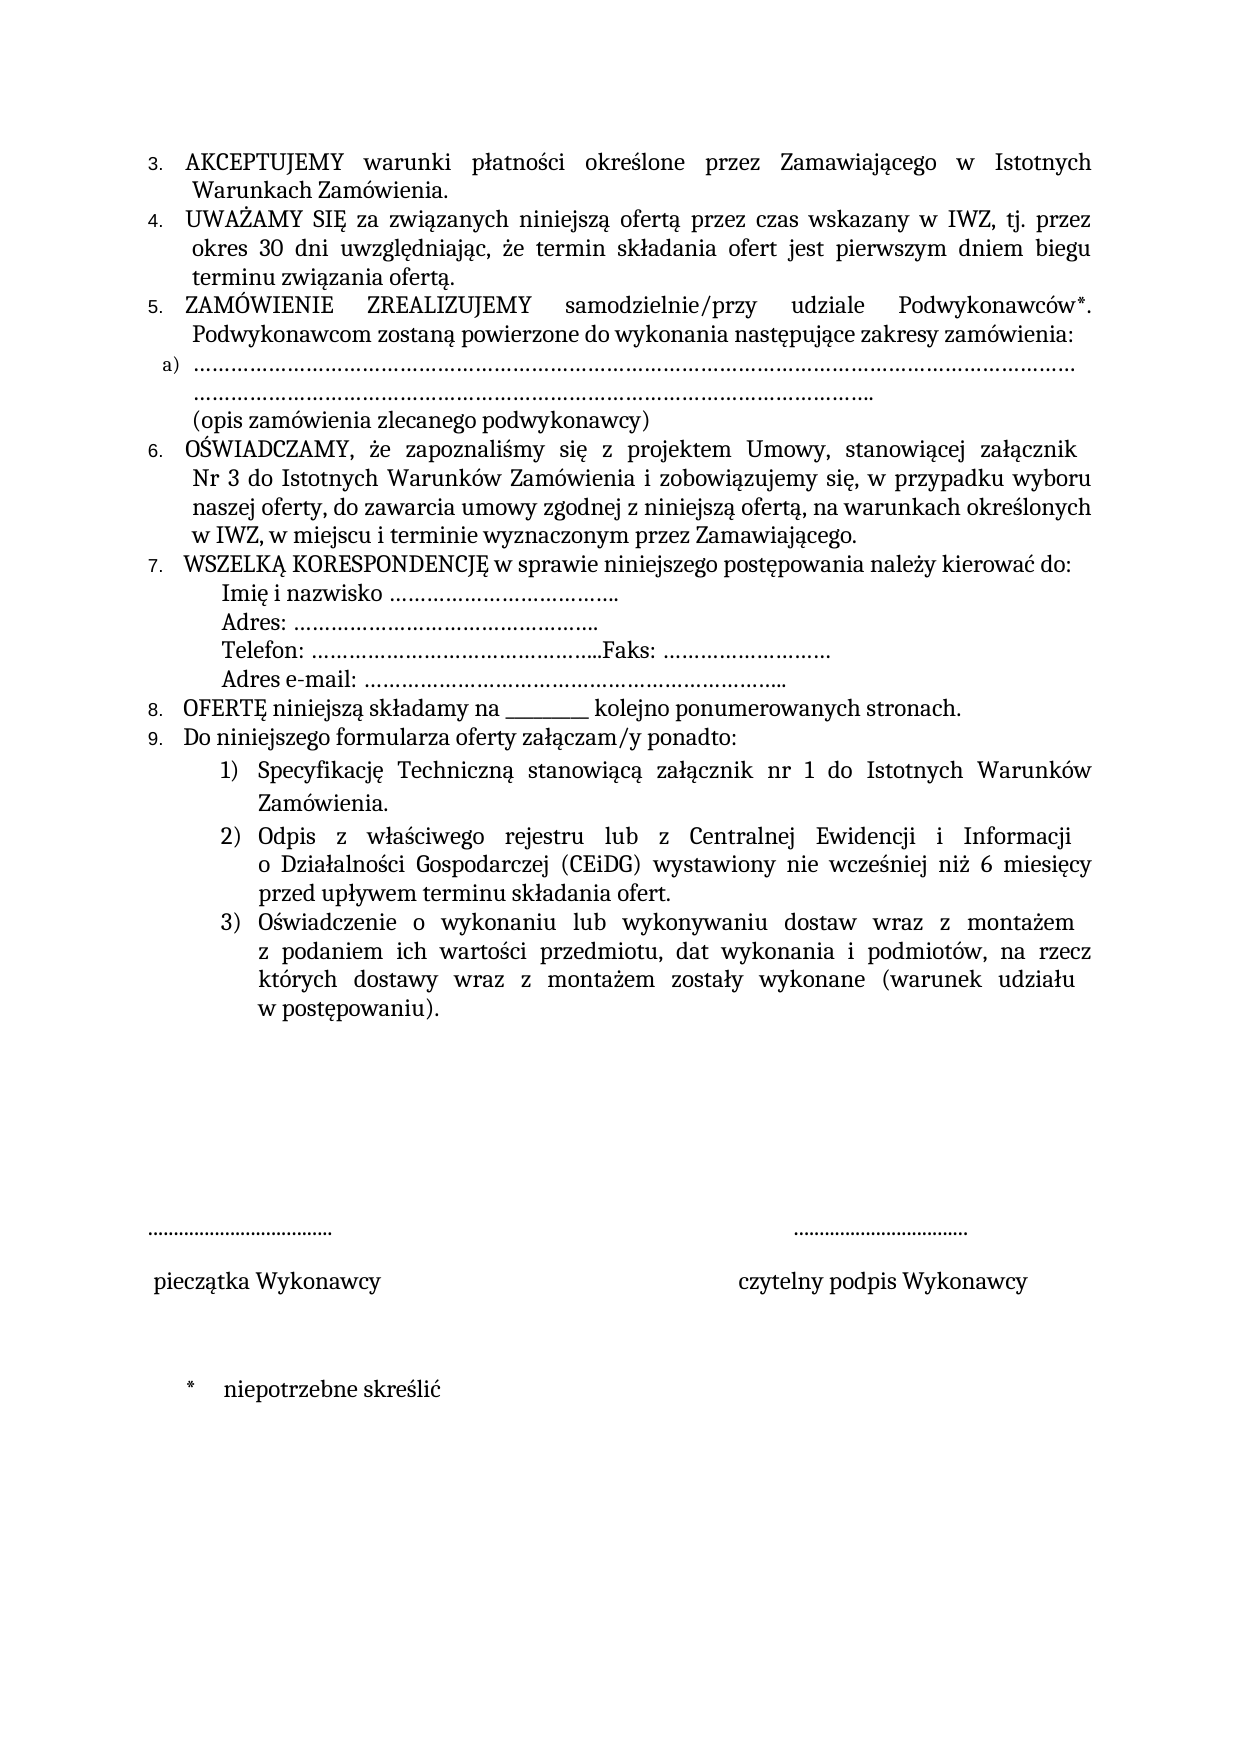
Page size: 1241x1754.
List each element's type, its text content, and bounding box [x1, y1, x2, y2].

text Adres e-mail: ………………………………………………………….. [148, 665, 1093, 694]
list UWAŻAMY SIĘ za związanych niniejszą ofertą przez czas wskazany w IWZ, tj. przez okres 30 dni uwzględniając, że termin składania ofert jest pierwszym dniem biegu terminu związania ofertą. [148, 205, 1093, 291]
text Telefon: ………………………………………..Faks: ……………………… [148, 636, 1093, 665]
list Oświadczenie o wykonaniu lub wykonywaniu dostaw wraz z montażem z podaniem ich wartości przedmiotu, dat wykonania i podmiotów, na rzecz których dostawy wraz z montażem zostały wykonane (warunek udziału w postępowaniu). [221, 908, 1093, 1023]
list Do niniejszego formularza oferty załączam/y ponadto: [148, 723, 1093, 751]
text (opis zamówienia zlecanego podwykonawcy) [148, 406, 1093, 435]
list Odpis z właściwego rejestru lub z Centralnej Ewidencji i Informacji o Działalności Gospodarczej (CEiDG) wystawiony nie wcześniej niż 6 miesięcy przed upływem terminu składania ofert. [221, 822, 1093, 908]
text Adres: …………………………………………. [148, 608, 1093, 636]
list WSZELKĄ KORESPONDENCJĘ w sprawie niniejszego postępowania należy kierować do: [148, 550, 1093, 579]
list OFERTĘ niniejszą składamy na _________ kolejno ponumerowanych stronach. [148, 694, 1093, 723]
list ……………………………………………………………………………………………………………………………………………………………………………………………………………………………. [162, 349, 1093, 406]
list Specyfikację Techniczną stanowiącą załącznik nr 1 do Istotnych Warunków Zamówienia. [221, 756, 1093, 817]
text Imię i nazwisko ………………………………. [148, 579, 1093, 608]
text pieczątka Wykonawcy czytelny podpis Wykonawcy [148, 1267, 1093, 1296]
text * niepotrzebne skreślić [185, 1375, 1093, 1403]
text .................................... .................................. [148, 1213, 1093, 1242]
list OŚWIADCZAMY, że zapoznaliśmy się z projektem Umowy, stanowiącej załącznik Nr 3 do Istotnych Warunków Zamówienia i zobowiązujemy się, w przypadku wyboru naszej oferty, do zawarcia umowy zgodnej z niniejszą ofertą, na warunkach określonych w IWZ, w miejscu i terminie wyznaczonym przez Zamawiającego. [148, 435, 1093, 550]
list ZAMÓWIENIE ZREALIZUJEMY samodzielnie/przy udziale Podwykonawców*. Podwykonawcom zostaną powierzone do wykonania następujące zakresy zamówienia: [148, 291, 1093, 349]
list AKCEPTUJEMY warunki płatności określone przez Zamawiającego w Istotnych Warunkach Zamówienia. [148, 148, 1093, 205]
